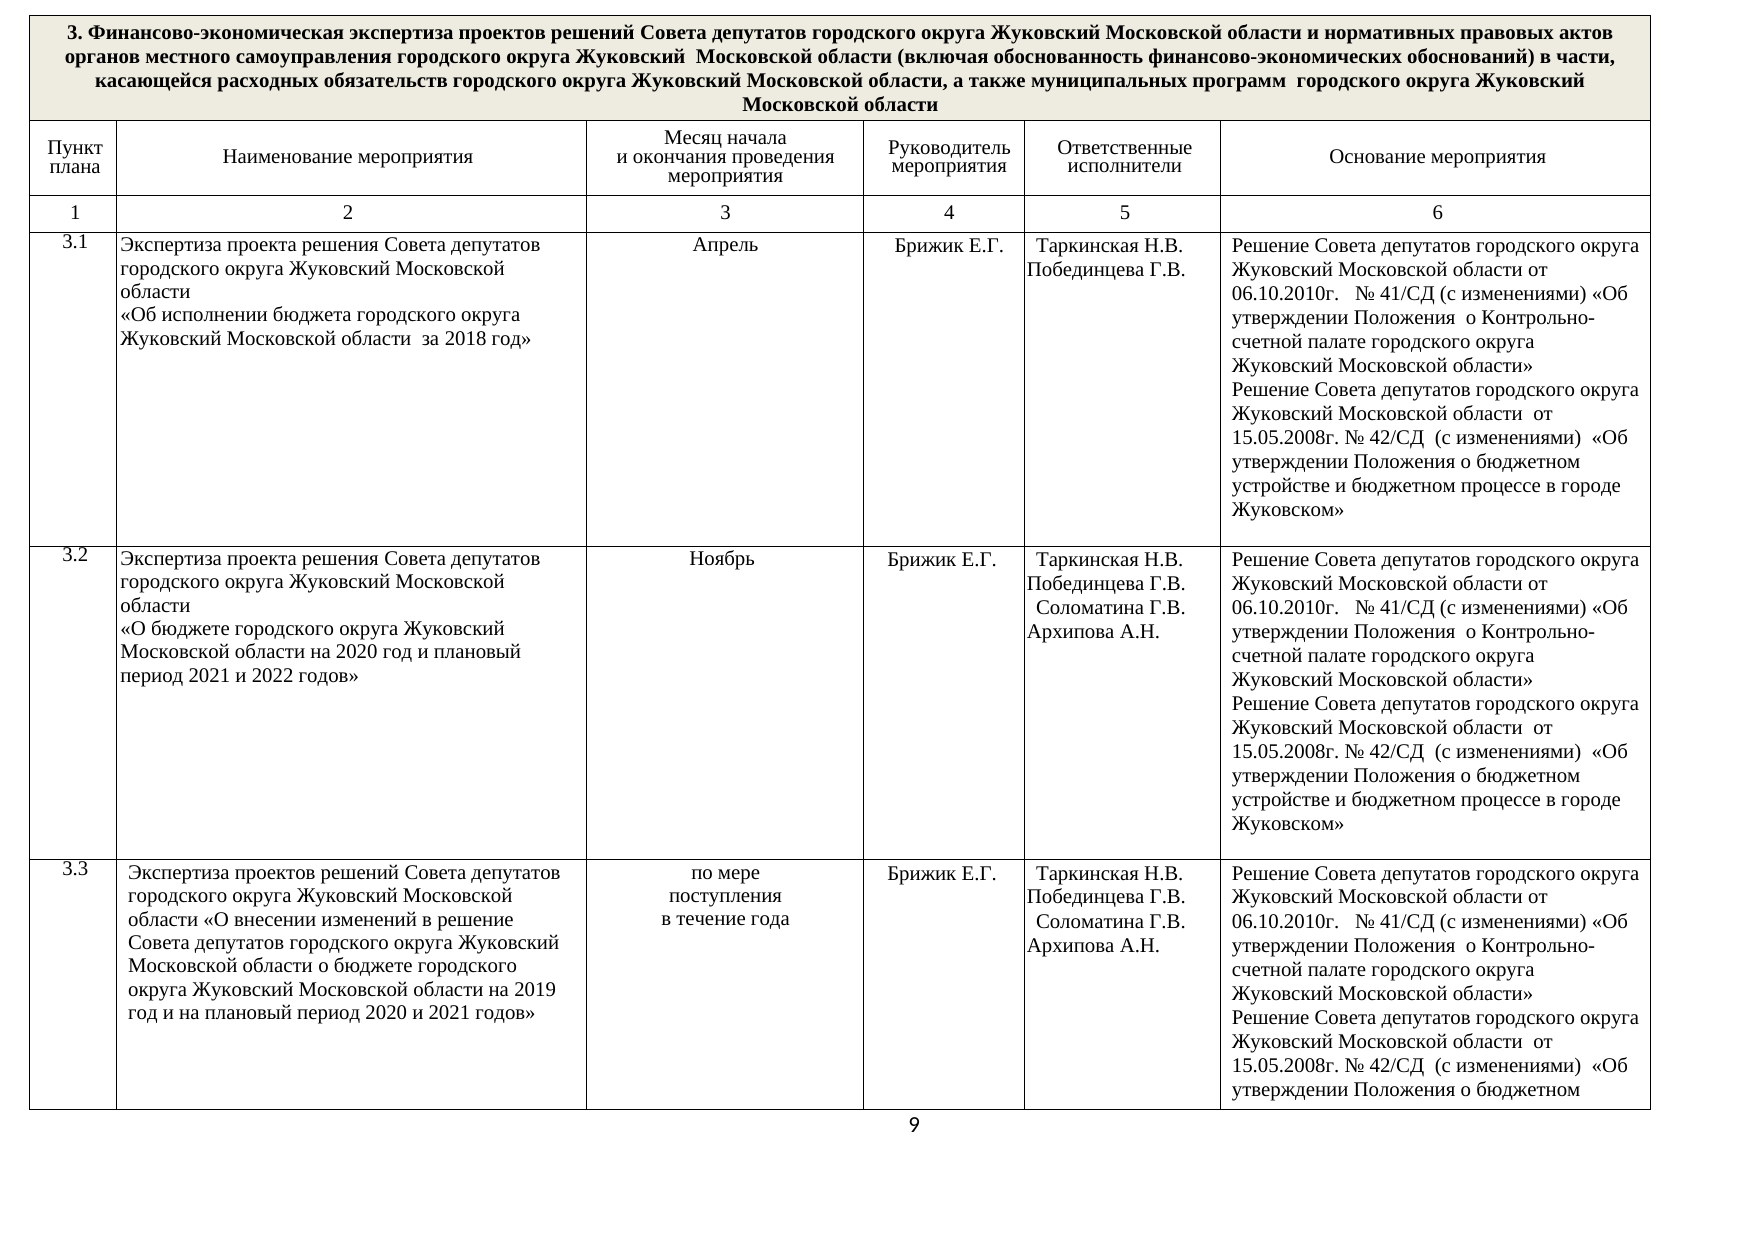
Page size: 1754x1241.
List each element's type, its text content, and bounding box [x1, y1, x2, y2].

table_cell Экспертиза проекта решения Совета депутатов городского округа Жуковский Московской области «Об исполнении бюджета городского округа Жуковский Московской области за 2018 год» [117, 233, 586, 546]
table_cell 5 [1025, 196, 1220, 232]
table_cell Руководитель мероприятия [864, 121, 1024, 195]
table_cell Брижик Е.Г. [864, 860, 1024, 1109]
table_cell Месяц начала и окончания проведения мероприятия [587, 121, 863, 195]
table_cell Таркинская Н.В. Побединцева Г.В. Соломатина Г.В. Архипова А.Н. [1025, 547, 1220, 859]
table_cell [587, 860, 863, 1109]
table_cell 3 [587, 196, 863, 232]
table_cell 6 [1221, 196, 1650, 232]
table_cell 3.1 [30, 233, 116, 546]
table_cell Основание мероприятия [1221, 121, 1650, 195]
table_cell Пункт плана [30, 121, 116, 195]
table_cell Брижик Е.Г. [864, 233, 1024, 546]
table_cell Апрель [587, 233, 863, 546]
table_cell Ноябрь [587, 547, 863, 859]
table_cell 4 [864, 196, 1024, 232]
table_cell 2 [117, 196, 586, 232]
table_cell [117, 860, 586, 1109]
table_cell Экспертиза проекта решения Совета депутатов городского округа Жуковский Московской области «О бюджете городского округа Жуковский Московской области на 2020 год и плановый период 2021 и 2022 годов» [117, 547, 586, 859]
table_cell Наименование мероприятия [117, 121, 586, 195]
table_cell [1221, 860, 1650, 1109]
table_cell 3. Финансово-экономическая экспертиза проектов решений Совета депутатов городского округа Жуковский Московской области и нормативных правовых актов органов местного самоуправления городского округа Жуковский Московской области (включая обоснованность финансово-экономических обоснований) в части, касающейся расходных обязательств городского округа Жуковский Московской области, а также муниципальных программ городского округа Жуковский Московской области [30, 16, 1650, 120]
table_cell 1 [30, 196, 116, 232]
table_cell Брижик Е.Г. [864, 547, 1024, 859]
table_cell 3.3 [30, 860, 116, 1109]
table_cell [1025, 860, 1220, 1109]
table_cell Ответственные исполнители [1025, 121, 1220, 195]
table_cell Таркинская Н.В. Побединцева Г.В. [1025, 233, 1220, 546]
table_cell 3.2 [30, 547, 116, 859]
